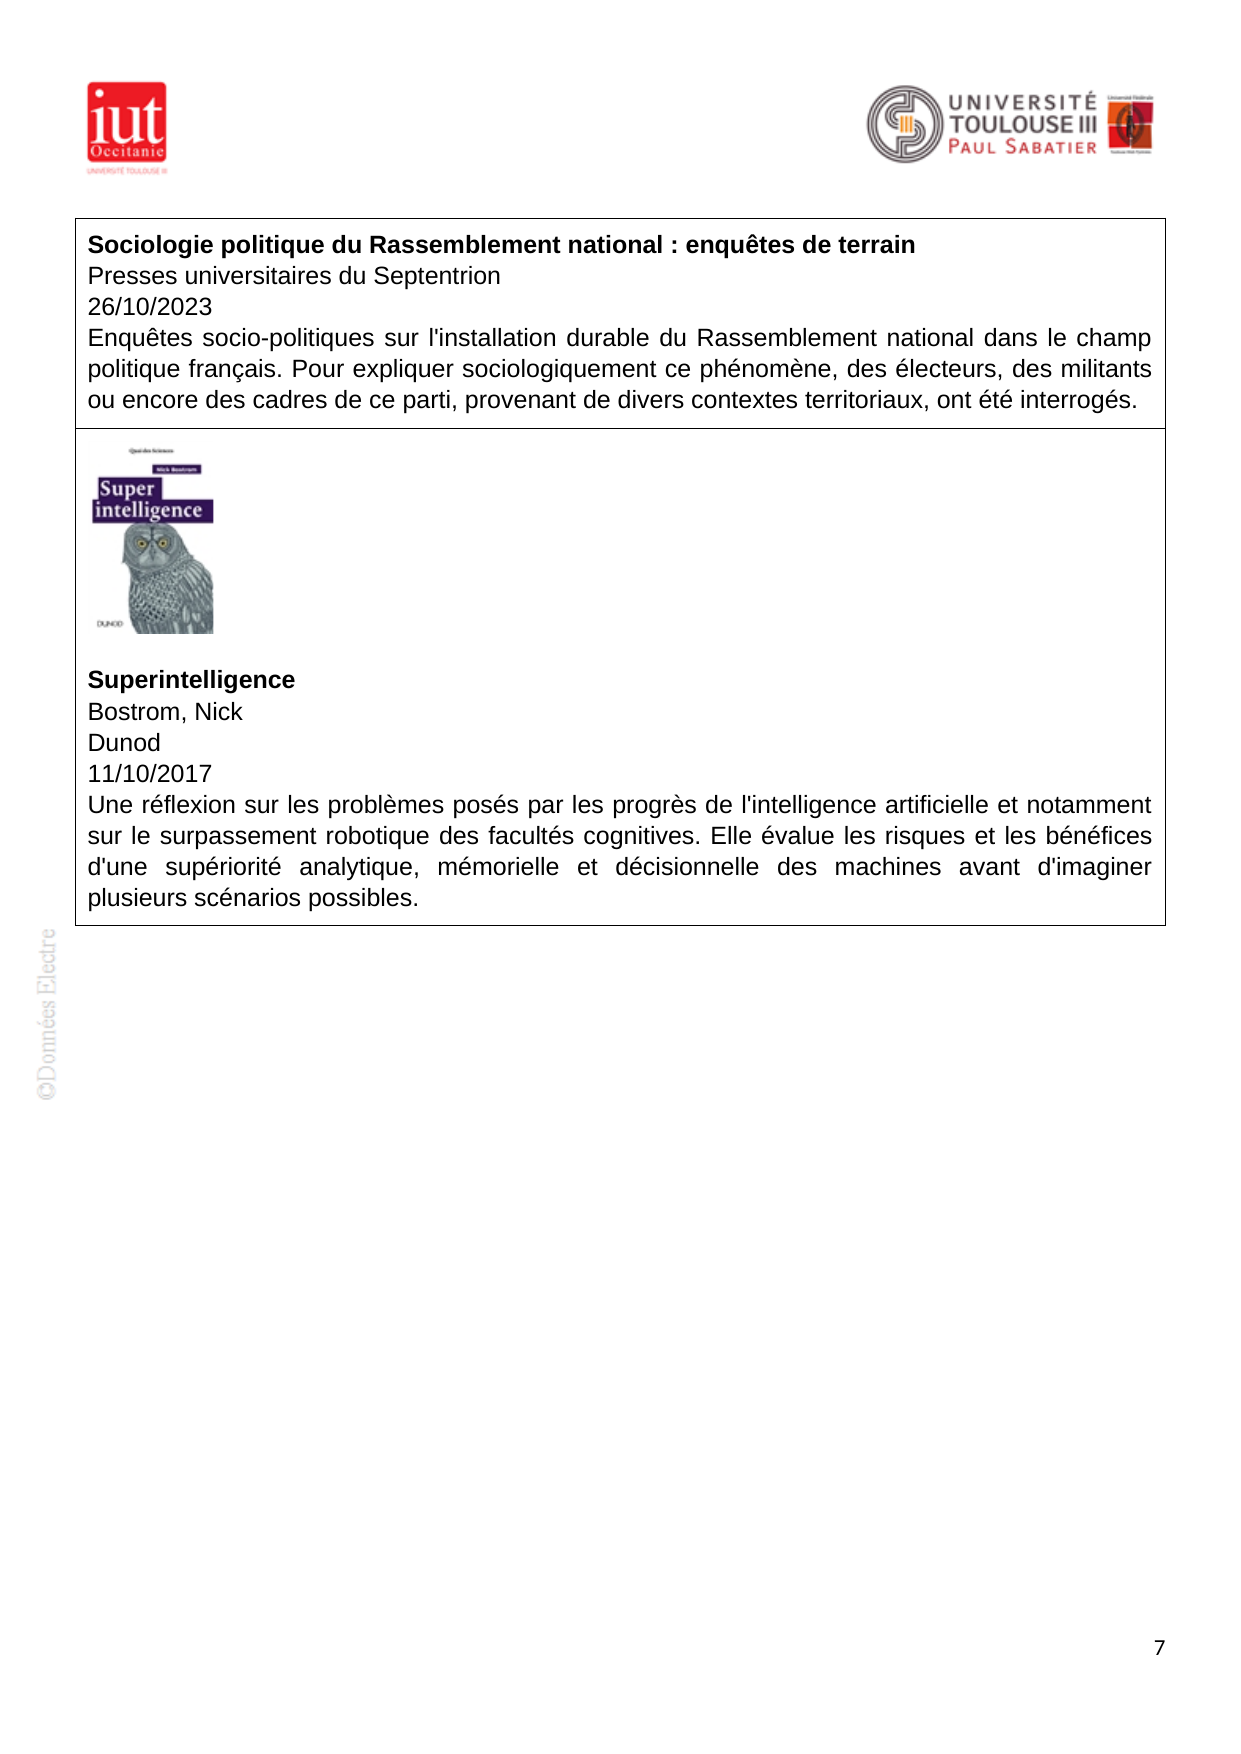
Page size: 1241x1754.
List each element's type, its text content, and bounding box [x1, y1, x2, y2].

picture [857, 73, 1166, 176]
picture [88, 441, 214, 634]
picture [32, 571, 67, 1105]
table_cell Superintelligence Bostrom, Nick Dunod 11/10/2017 Une réflexion sur les problèmes posés par les progrès de l'intelligence artificielle et notamment sur le surpassement robotique des facultés cognitives. Elle évalue les risques et les bénéfices d'une supériorité analytique, mémorielle et décisionnelle des machines avant d'imaginer plusieurs scénarios possibles. [76, 429, 1165, 925]
picture [77, 73, 179, 180]
